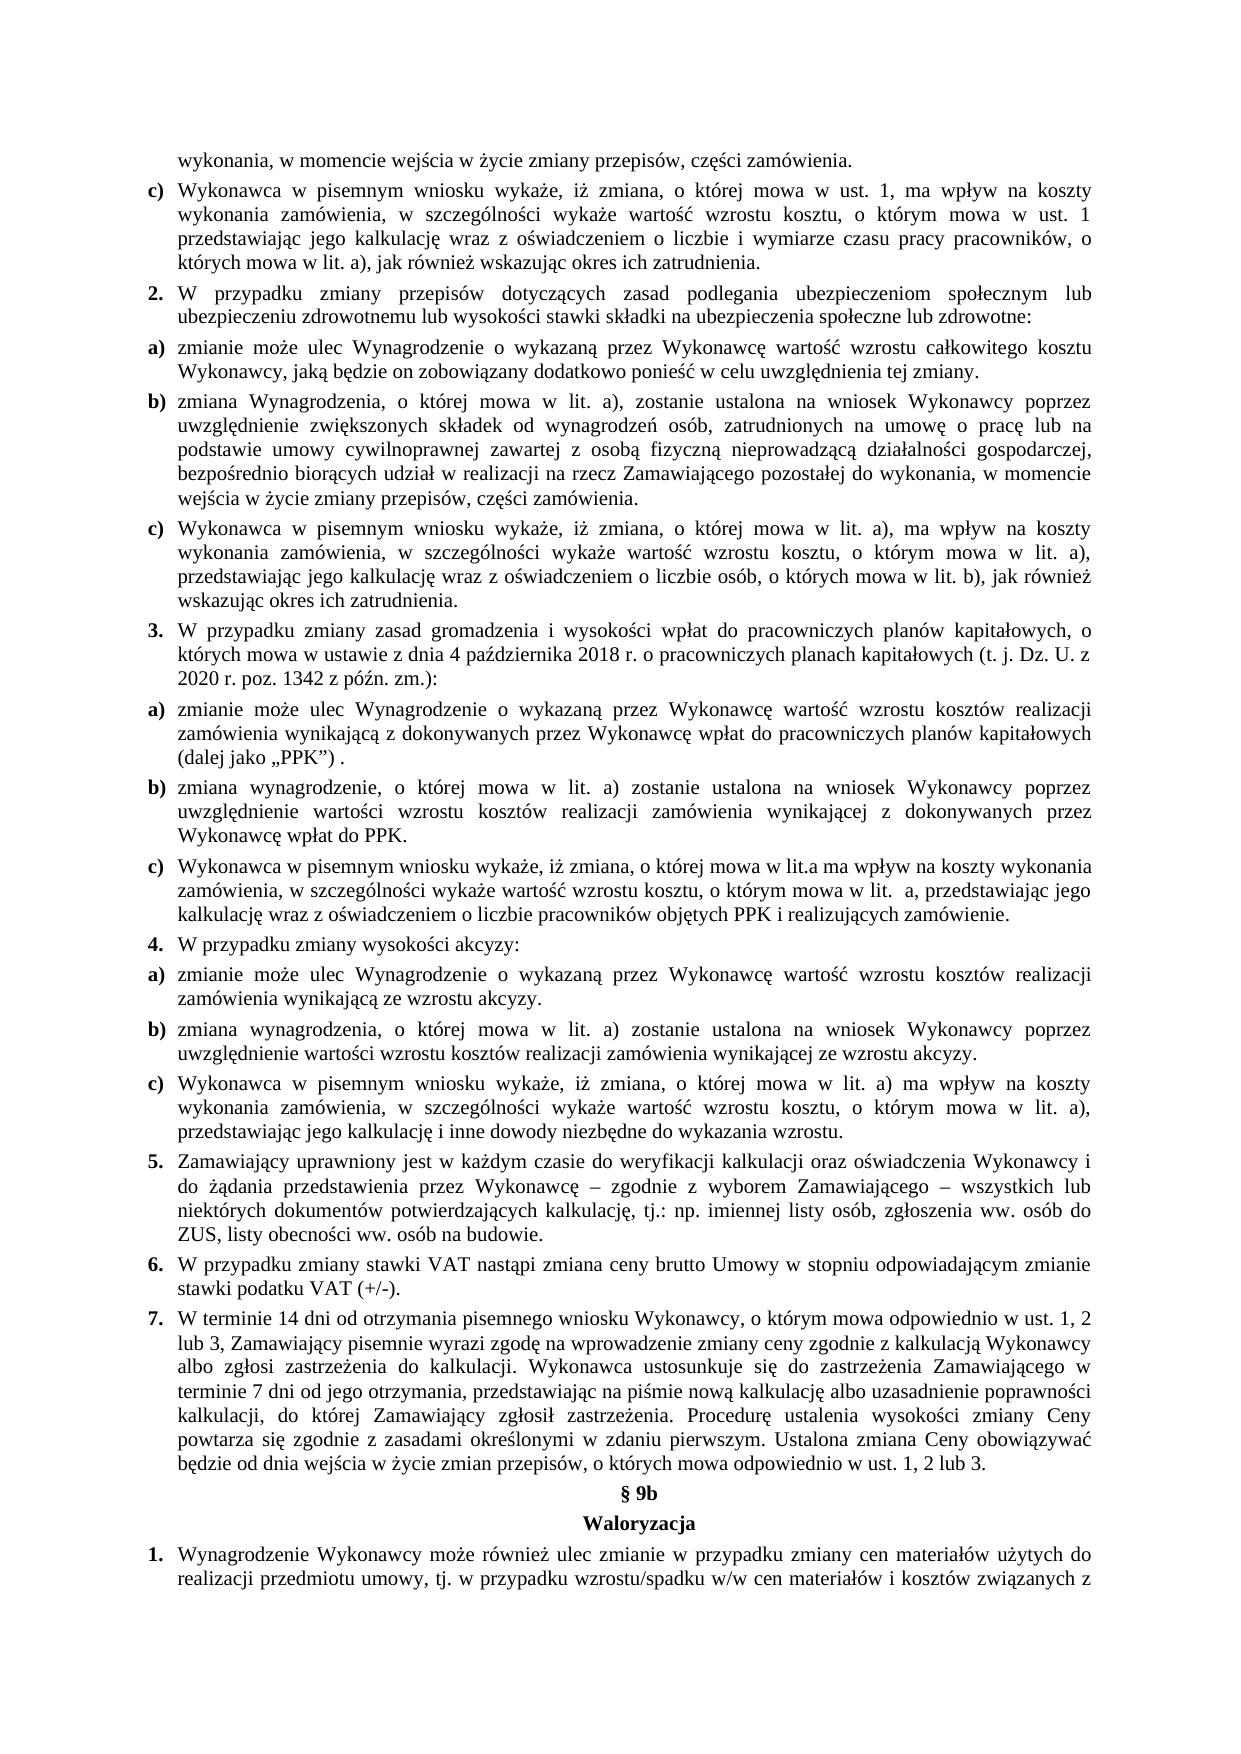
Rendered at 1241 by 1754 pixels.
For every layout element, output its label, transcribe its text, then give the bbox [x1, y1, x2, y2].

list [148, 148, 1093, 172]
list W przypadku zmiany stawki VAT nastąpi zmiana ceny brutto Umowy w stopniu odpowiadającym zmianie stawki podatku VAT (+/-). [148, 1252, 1093, 1300]
list W przypadku zmiany przepisów dotyczących zasad podlegania ubezpieczeniom społecznym lub ubezpieczeniu zdrowotnemu lub wysokości stawki składki na ubezpieczenia społeczne lub zdrowotne: [148, 280, 1093, 328]
list Wykonawca w pisemnym wniosku wykaże, iż zmiana, o której mowa w lit. a), ma wpływ na koszty wykonania zamówienia, w szczególności wykaże wartość wzrostu kosztu, o którym mowa w lit. a), przedstawiając jego kalkulację wraz z oświadczeniem o liczbie osób, o których mowa w lit. b), jak również wskazując okres ich zatrudnienia. [148, 516, 1093, 612]
list zmiana Wynagrodzenia, o której mowa w lit. a), zostanie ustalona na wniosek Wykonawcy poprzez uwzględnienie zwiększonych składek od wynagrodzeń osób, zatrudnionych na umowę o pracę lub na podstawie umowy cywilnoprawnej zawartej z osobą fizyczną nieprowadzącą działalności gospodarczej, bezpośrednio biorących udział w realizacji na rzecz Zamawiającego pozostałej do wykonania, w momencie wejścia w życie zmiany przepisów, części zamówienia. [148, 389, 1093, 509]
list Zamawiający uprawniony jest w każdym czasie do weryfikacji kalkulacji oraz oświadczenia Wykonawcy i do żądania przedstawienia przez Wykonawcę – zgodnie z wyborem Zamawiającego – wszystkich lub niektórych dokumentów potwierdzających kalkulację, tj.: np. imiennej listy osób, zgłoszenia ww. osób do ZUS, listy obecności ww. osób na budowie. [148, 1149, 1093, 1246]
list zmianie może ulec Wynagrodzenie o wykazaną przez Wykonawcę wartość wzrostu kosztów realizacji zamówienia wynikającą z dokonywanych przez Wykonawcę wpłat do pracowniczych planów kapitałowych (dalej jako „PPK”) . [148, 697, 1093, 769]
list W przypadku zmiany zasad gromadzenia i wysokości wpłat do pracowniczych planów kapitałowych, o których mowa w ustawie z dnia 4 października 2018 r. o pracowniczych planach kapitałowych (t. j. Dz. U. z 2020 r. poz. 1342 z późn. zm.): [148, 618, 1093, 690]
list zmiana wynagrodzenie, o której mowa w lit. a) zostanie ustalona na wniosek Wykonawcy poprzez uwzględnienie wartości wzrostu kosztów realizacji zamówienia wynikającej z dokonywanych przez Wykonawcę wpłat do PPK. [148, 775, 1093, 847]
text Waloryzacja [185, 1511, 1093, 1535]
list Wykonawca w pisemnym wniosku wykaże, iż zmiana, o której mowa w lit. a) ma wpływ na koszty wykonania zamówienia, w szczególności wykaże wartość wzrostu kosztu, o którym mowa w lit. a), przedstawiając jego kalkulację i inne dowody niezbędne do wykazania wzrostu. [148, 1071, 1093, 1143]
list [148, 1542, 1093, 1590]
text § 9b [185, 1481, 1093, 1505]
list W terminie 14 dni od otrzymania pisemnego wniosku Wykonawcy, o którym mowa odpowiednio w ust. 1, 2 lub 3, Zamawiający pisemnie wyrazi zgodę na wprowadzenie zmiany ceny zgodnie z kalkulacją Wykonawcy albo zgłosi zastrzeżenia do kalkulacji. Wykonawca ustosunkuje się do zastrzeżenia Zamawiającego w terminie 7 dni od jego otrzymania, przedstawiając na piśmie nową kalkulację albo uzasadnienie poprawności kalkulacji, do której Zamawiający zgłosił zastrzeżenia. Procedurę ustalenia wysokości zmiany Ceny powtarza się zgodnie z zasadami określonymi w zdaniu pierwszym. Ustalona zmiana Ceny obowiązywać będzie od dnia wejścia w życie zmian przepisów, o których mowa odpowiednio w ust. 1, 2 lub 3. [148, 1306, 1093, 1475]
list zmiana wynagrodzenia, o której mowa w lit. a) zostanie ustalona na wniosek Wykonawcy poprzez uwzględnienie wartości wzrostu kosztów realizacji zamówienia wynikającej ze wzrostu akcyzy. [148, 1017, 1093, 1065]
list Wykonawca w pisemnym wniosku wykaże, iż zmiana, o której mowa w ust. 1, ma wpływ na koszty wykonania zamówienia, w szczególności wykaże wartość wzrostu kosztu, o którym mowa w ust. 1 przedstawiając jego kalkulację wraz z oświadczeniem o liczbie i wymiarze czasu pracy pracowników, o których mowa w lit. a), jak również wskazując okres ich zatrudnienia. [148, 178, 1093, 274]
list zmianie może ulec Wynagrodzenie o wykazaną przez Wykonawcę wartość wzrostu całkowitego kosztu Wykonawcy, jaką będzie on zobowiązany dodatkowo ponieść w celu uwzględnienia tej zmiany. [148, 335, 1093, 383]
list W przypadku zmiany wysokości akcyzy: [148, 932, 1093, 956]
list Wykonawca w pisemnym wniosku wykaże, iż zmiana, o której mowa w lit.a ma wpływ na koszty wykonania zamówienia, w szczególności wykaże wartość wzrostu kosztu, o którym mowa w lit. a, przedstawiając jego kalkulację wraz z oświadczeniem o liczbie pracowników objętych PPK i realizujących zamówienie. [148, 853, 1093, 926]
list zmianie może ulec Wynagrodzenie o wykazaną przez Wykonawcę wartość wzrostu kosztów realizacji zamówienia wynikającą ze wzrostu akcyzy. [148, 962, 1093, 1010]
